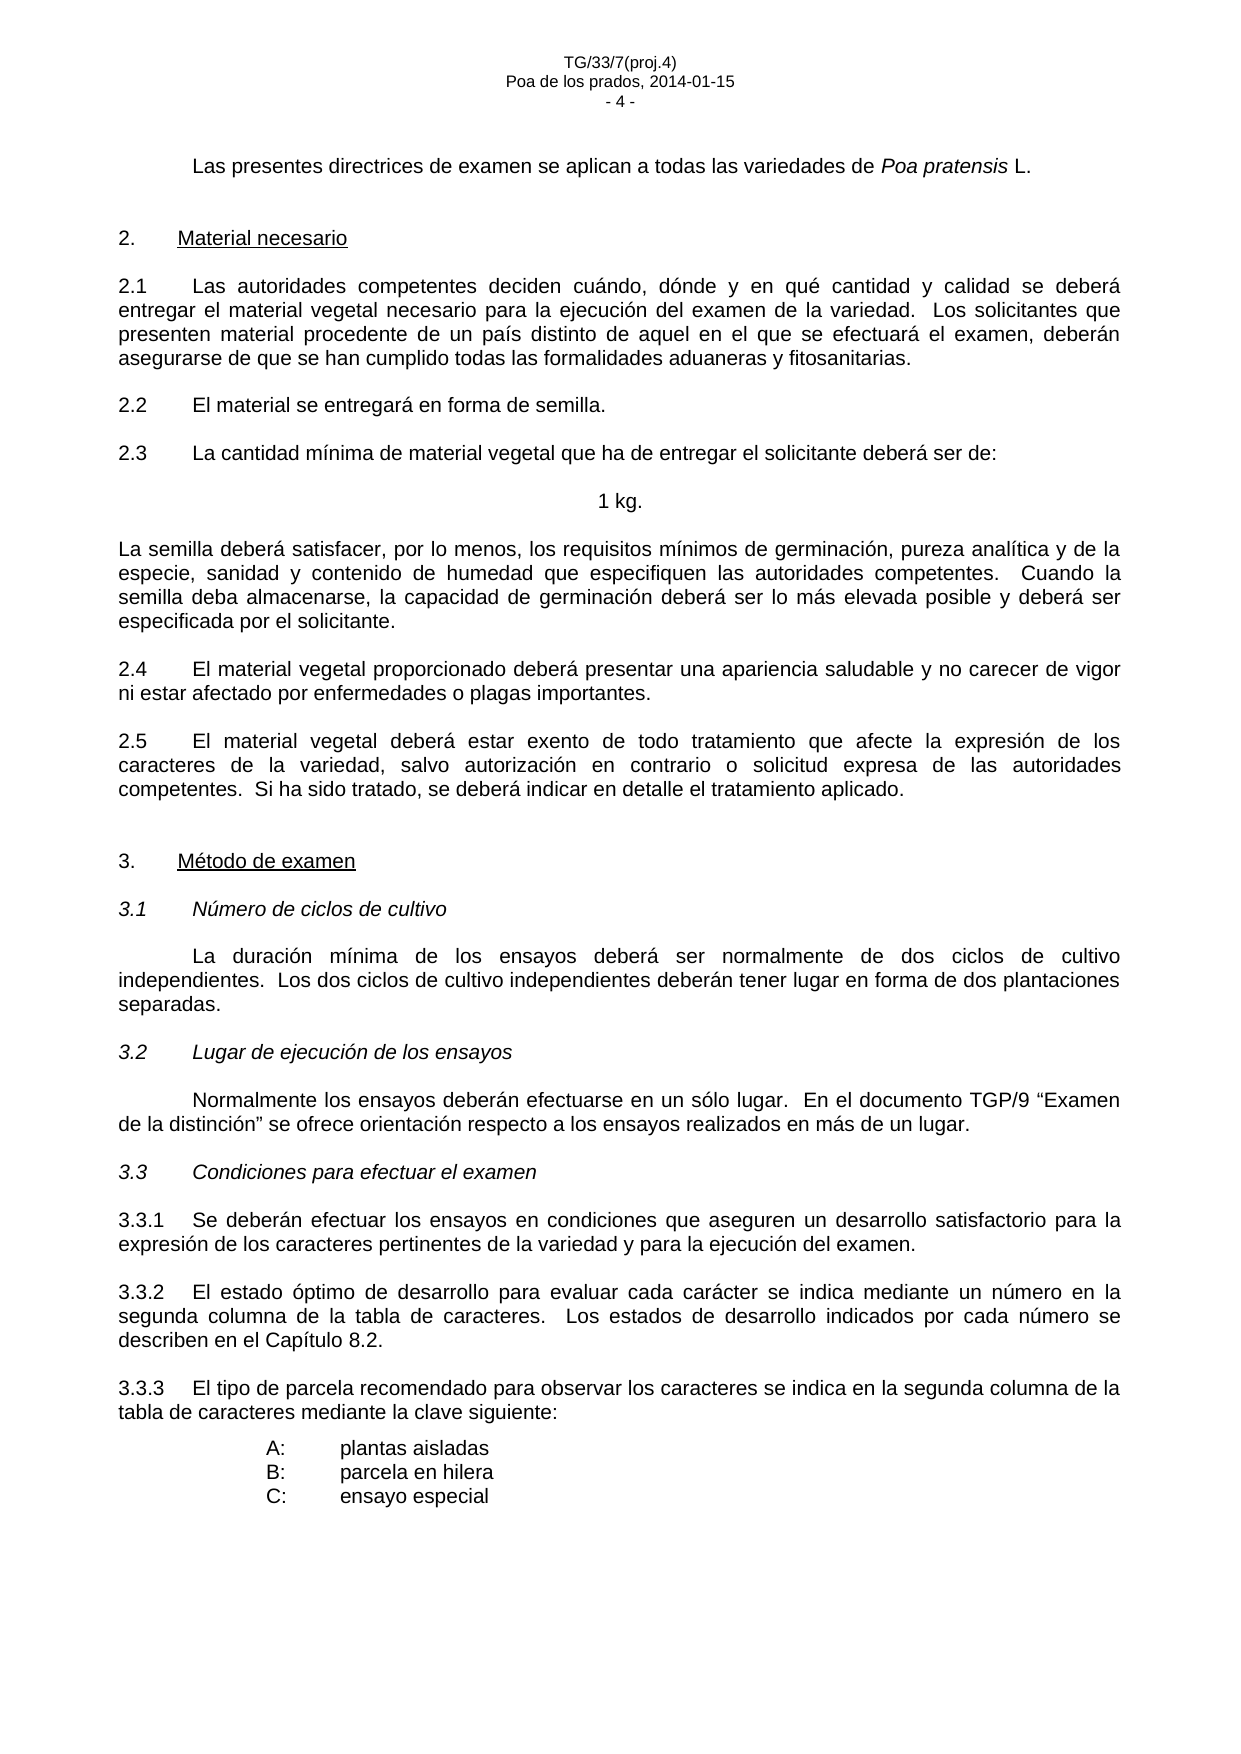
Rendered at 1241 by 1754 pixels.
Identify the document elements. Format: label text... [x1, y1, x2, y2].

subtitle Método de examen [118, 848, 1122, 872]
text 2.3 La cantidad mínima de material vegetal que ha de entregar el solicitante deberá ser de: [118, 441, 1122, 465]
text C: ensayo especial [266, 1484, 1122, 1508]
text A: plantas aisladas [266, 1436, 1122, 1460]
text La semilla deberá satisfacer, por lo menos, los requisitos mínimos de germinación, pureza analítica y de la especie, sanidad y contenido de humedad que especifiquen las autoridades competentes. Cuando la semilla deba almacenarse, la capacidad de germinación deberá ser lo más elevada posible y deberá ser especificada por el solicitante. [118, 537, 1122, 633]
subtitle 3.1 Número de ciclos de cultivo [118, 896, 1122, 920]
text Las presentes directrices de examen se aplican a todas las variedades de Poa pratensis L. [118, 154, 1122, 178]
subtitle Material necesario [118, 226, 1122, 249]
text 2.2 El material se entregará en forma de semilla. [118, 393, 1122, 417]
text 1 kg. [118, 489, 1122, 513]
text 2.4 El material vegetal proporcionado deberá presentar una apariencia saludable y no carecer de vigor ni estar afectado por enfermedades o plagas importantes. [118, 657, 1122, 705]
text Normalmente los ensayos deberán efectuarse en un sólo lugar. En el documento TGP/9 “Examen de la distinción” se ofrece orientación respecto a los ensayos realizados en más de un lugar. [118, 1088, 1122, 1136]
text 3.3.1 Se deberán efectuar los ensayos en condiciones que aseguren un desarrollo satisfactorio para la expresión de los caracteres pertinentes de la variedad y para la ejecución del examen. [118, 1208, 1122, 1256]
subtitle 3.2 Lugar de ejecución de los ensayos [118, 1040, 1122, 1064]
text 3.3.3 El tipo de parcela recomendado para observar los caracteres se indica en la segunda columna de la tabla de caracteres mediante la clave siguiente: [118, 1376, 1122, 1423]
text 2.1 Las autoridades competentes deciden cuándo, dónde y en qué cantidad y calidad se deberá entregar el material vegetal necesario para la ejecución del examen de la variedad. Los solicitantes que presenten material procedente de un país distinto de aquel en el que se efectuará el examen, deberán asegurarse de que se han cumplido todas las formalidades aduaneras y fitosanitarias. [118, 273, 1122, 369]
text 2.5 El material vegetal deberá estar exento de todo tratamiento que afecte la expresión de los caracteres de la variedad, salvo autorización en contrario o solicitud expresa de las autoridades competentes. Si ha sido tratado, se deberá indicar en detalle el tratamiento aplicado. [118, 729, 1122, 801]
text 3.3.2 El estado óptimo de desarrollo para evaluar cada carácter se indica mediante un número en la segunda columna de la tabla de caracteres. Los estados de desarrollo indicados por cada número se describen en el Capítulo 8.2. [118, 1280, 1122, 1352]
subtitle 3.3 Condiciones para efectuar el examen [118, 1160, 1122, 1184]
text B: parcela en hilera [266, 1460, 1122, 1484]
text La duración mínima de los ensayos deberá ser normalmente de dos ciclos de cultivo independientes. Los dos ciclos de cultivo independientes deberán tener lugar en forma de dos plantaciones separadas. [118, 944, 1122, 1016]
